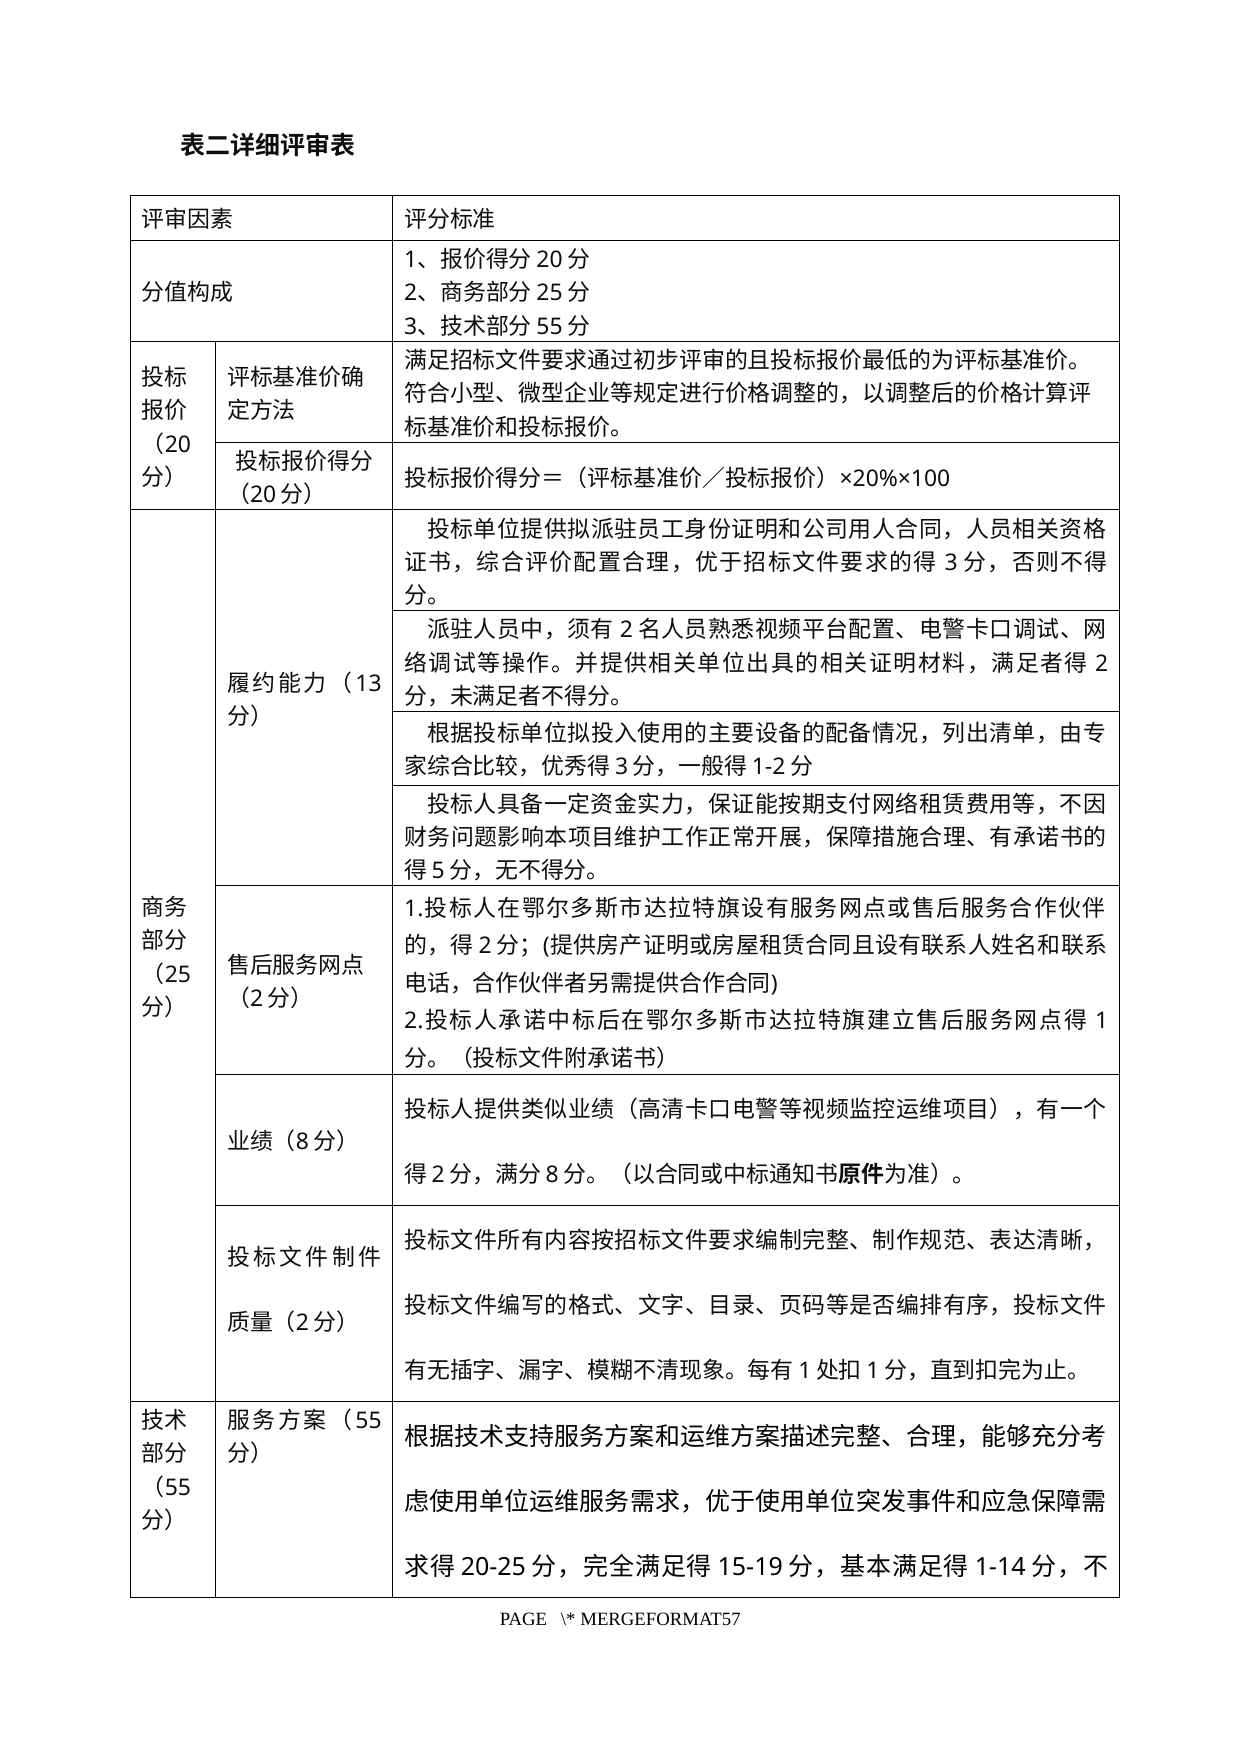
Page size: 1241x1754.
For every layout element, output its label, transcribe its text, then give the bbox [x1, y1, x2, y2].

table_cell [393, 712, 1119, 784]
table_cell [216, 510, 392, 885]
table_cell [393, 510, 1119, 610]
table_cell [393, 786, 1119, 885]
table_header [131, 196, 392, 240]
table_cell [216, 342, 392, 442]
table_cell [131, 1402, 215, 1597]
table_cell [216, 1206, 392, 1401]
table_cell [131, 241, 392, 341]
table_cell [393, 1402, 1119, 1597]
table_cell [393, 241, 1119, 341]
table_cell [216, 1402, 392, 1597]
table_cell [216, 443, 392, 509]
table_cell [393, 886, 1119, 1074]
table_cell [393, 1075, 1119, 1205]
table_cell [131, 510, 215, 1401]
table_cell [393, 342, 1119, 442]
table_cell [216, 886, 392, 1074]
text 表二详细评审表 [130, 111, 1110, 176]
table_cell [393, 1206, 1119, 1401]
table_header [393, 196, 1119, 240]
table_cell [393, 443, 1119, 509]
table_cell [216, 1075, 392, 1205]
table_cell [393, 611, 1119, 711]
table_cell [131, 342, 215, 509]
